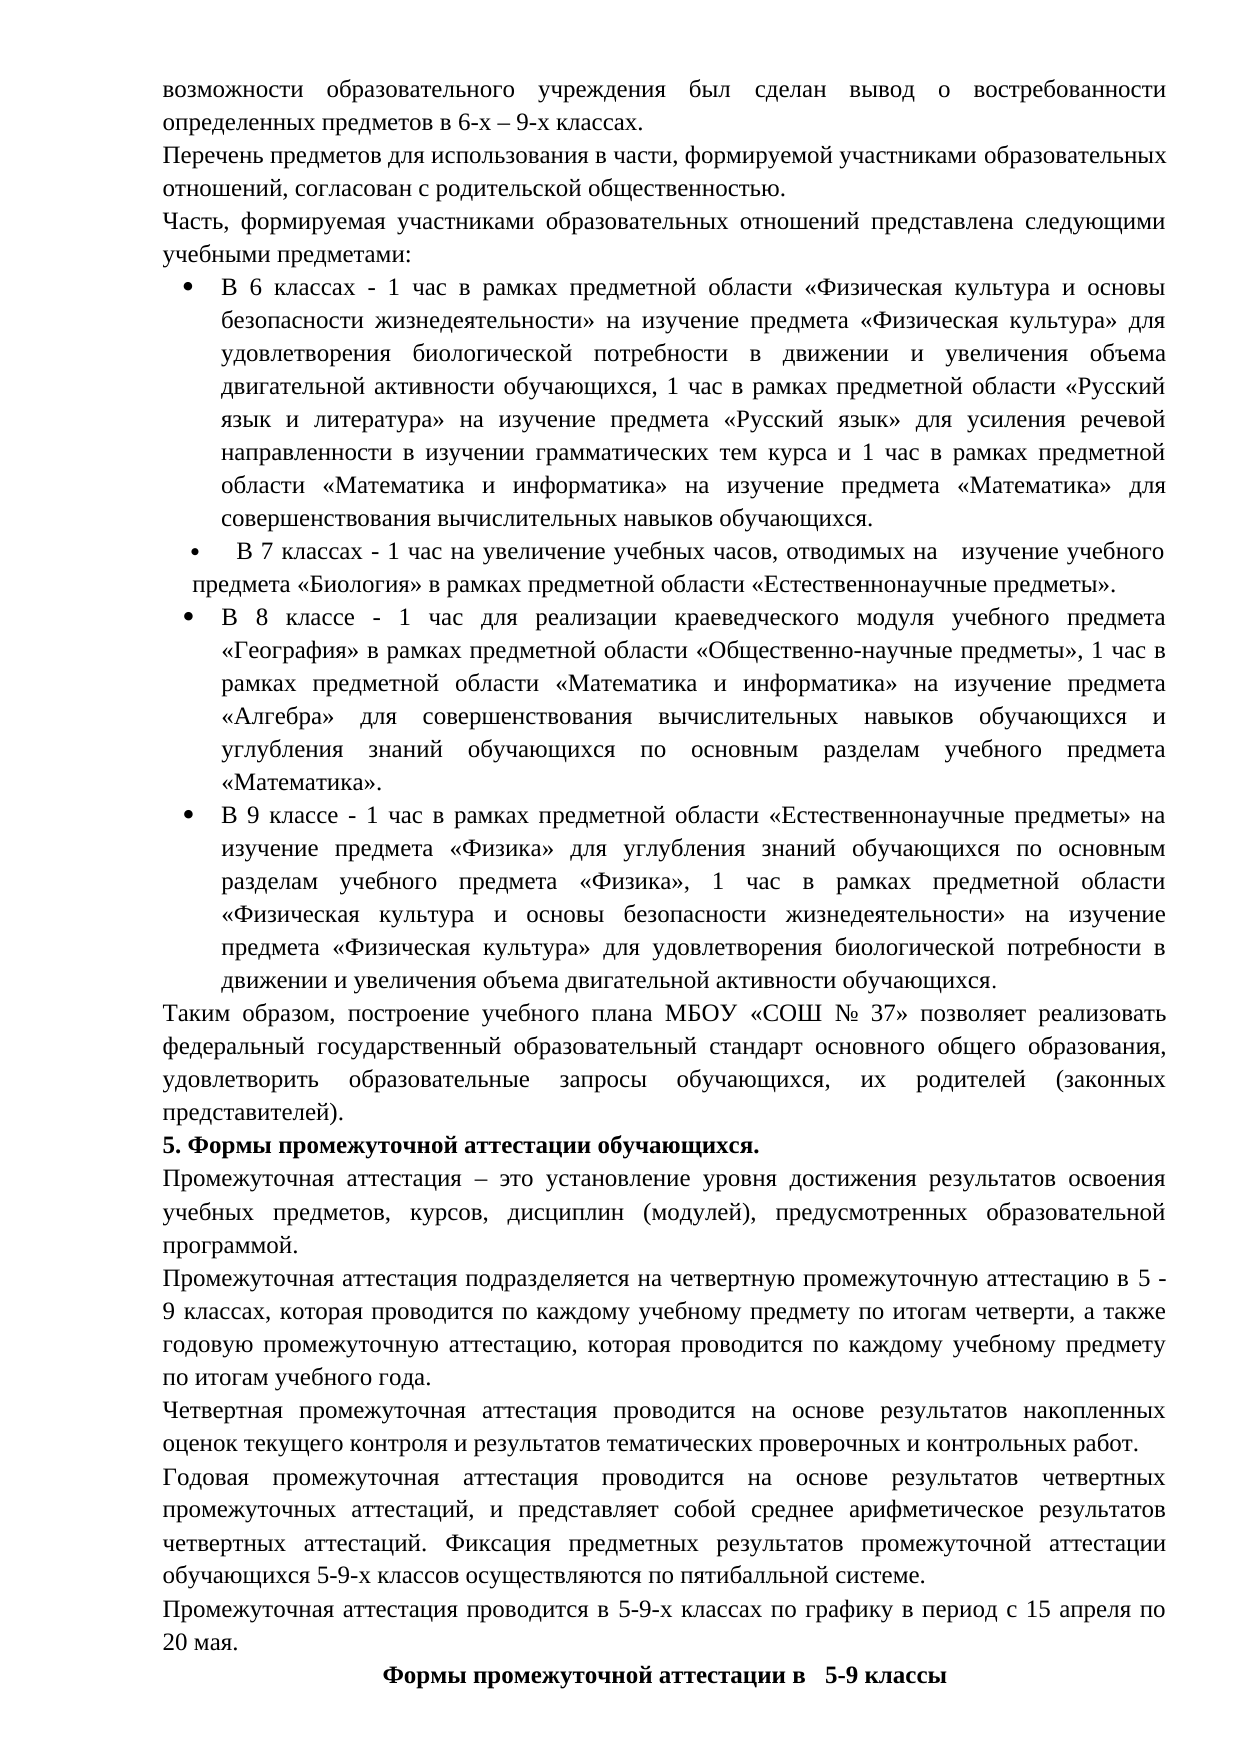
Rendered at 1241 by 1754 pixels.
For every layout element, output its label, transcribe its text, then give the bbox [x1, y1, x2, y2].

list Таким образом, построение учебного плана МБОУ «СОШ № 37» позволяет реализовать федеральный государственный образовательный стандарт основного общего образования, удовлетворить образовательные запросы обучающихся, их родителей (законных представителей). [162, 998, 1167, 1126]
text Формы промежуточной аттестации в 5-9 классы [162, 1660, 1167, 1688]
text Промежуточная аттестация проводится в 5-9-х классах по графику в период с 15 апреля по 20 мая. [162, 1594, 1167, 1655]
text Промежуточная аттестация подразделяется на четвертную промежуточную аттестацию в 5 - 9 классах, которая проводится по каждому учебному предмету по итогам четверти, а также годовую промежуточную аттестацию, которая проводится по каждому учебному предмету по итогам учебного года. [162, 1263, 1167, 1391]
text Часть, формируемая участниками образовательных отношений представлена следующими учебными предметами: [162, 206, 1167, 268]
list В 6 классах - 1 час в рамках предметной области «Физическая культура и основы безопасности жизнедеятельности» на изучение предмета «Физическая культура» для удовлетворения биологической потребности в движении и увеличения объема двигательной активности обучающихся, 1 час в рамках предметной области «Русский язык и литература» на изучение предмета «Русский язык» для усиления речевой направленности в изучении грамматических тем курса и 1 час в рамках предметной области «Математика и информатика» на изучение предмета «Математика» для совершенствования вычислительных навыков обучающихся. [184, 272, 1167, 532]
text Четвертная промежуточная аттестация проводится на основе результатов накопленных оценок текущего контроля и результатов тематических проверочных и контрольных работ. [162, 1396, 1167, 1457]
list В 9 классе - 1 час в рамках предметной области «Естественнонаучные предметы» на изучение предмета «Физика» для углубления знаний обучающихся по основным разделам учебного предмета «Физика», 1 час в рамках предметной области «Физическая культура и основы безопасности жизнедеятельности» на изучение предмета «Физическая культура» для удовлетворения биологической потребности в движении и увеличения объема двигательной активности обучающихся [184, 800, 1167, 994]
list В 8 классе - 1 час для реализации краеведческого модуля учебного предмета «География» в рамках предметной области «Общественно-научные предметы», 1 час в рамках предметной области «Математика и информатика» на изучение предмета «Алгебра» для совершенствования вычислительных навыков обучающихся и углубления знаний обучающихся по основным разделам учебного предмета «Математика». [184, 602, 1167, 796]
text Перечень предметов для использования в части, формируемой участниками образовательных отношений, согласован с родительской общественностью. [162, 140, 1167, 202]
list В 7 классах - 1 час на увеличение учебных часов, отводимых на изучение учебного предмета «Биология» в рамках предметной области «Естественнонаучные предметы». [191, 536, 1167, 598]
text Годовая промежуточная аттестация проводится на основе результатов четвертных промежуточных аттестаций, и представляет собой среднее арифметическое результатов четвертных аттестаций. Фиксация предметных результатов промежуточной аттестации обучающихся 5-9-х классов осуществляются по пятибалльной системе. [162, 1462, 1167, 1589]
text Промежуточная аттестация – это установление уровня достижения результатов освоения учебных предметов, курсов, дисциплин (модулей), предусмотренных образовательной программой. [162, 1163, 1167, 1259]
text 5. Формы промежуточной аттестации обучающихся. [162, 1131, 1167, 1159]
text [162, 74, 1167, 136]
